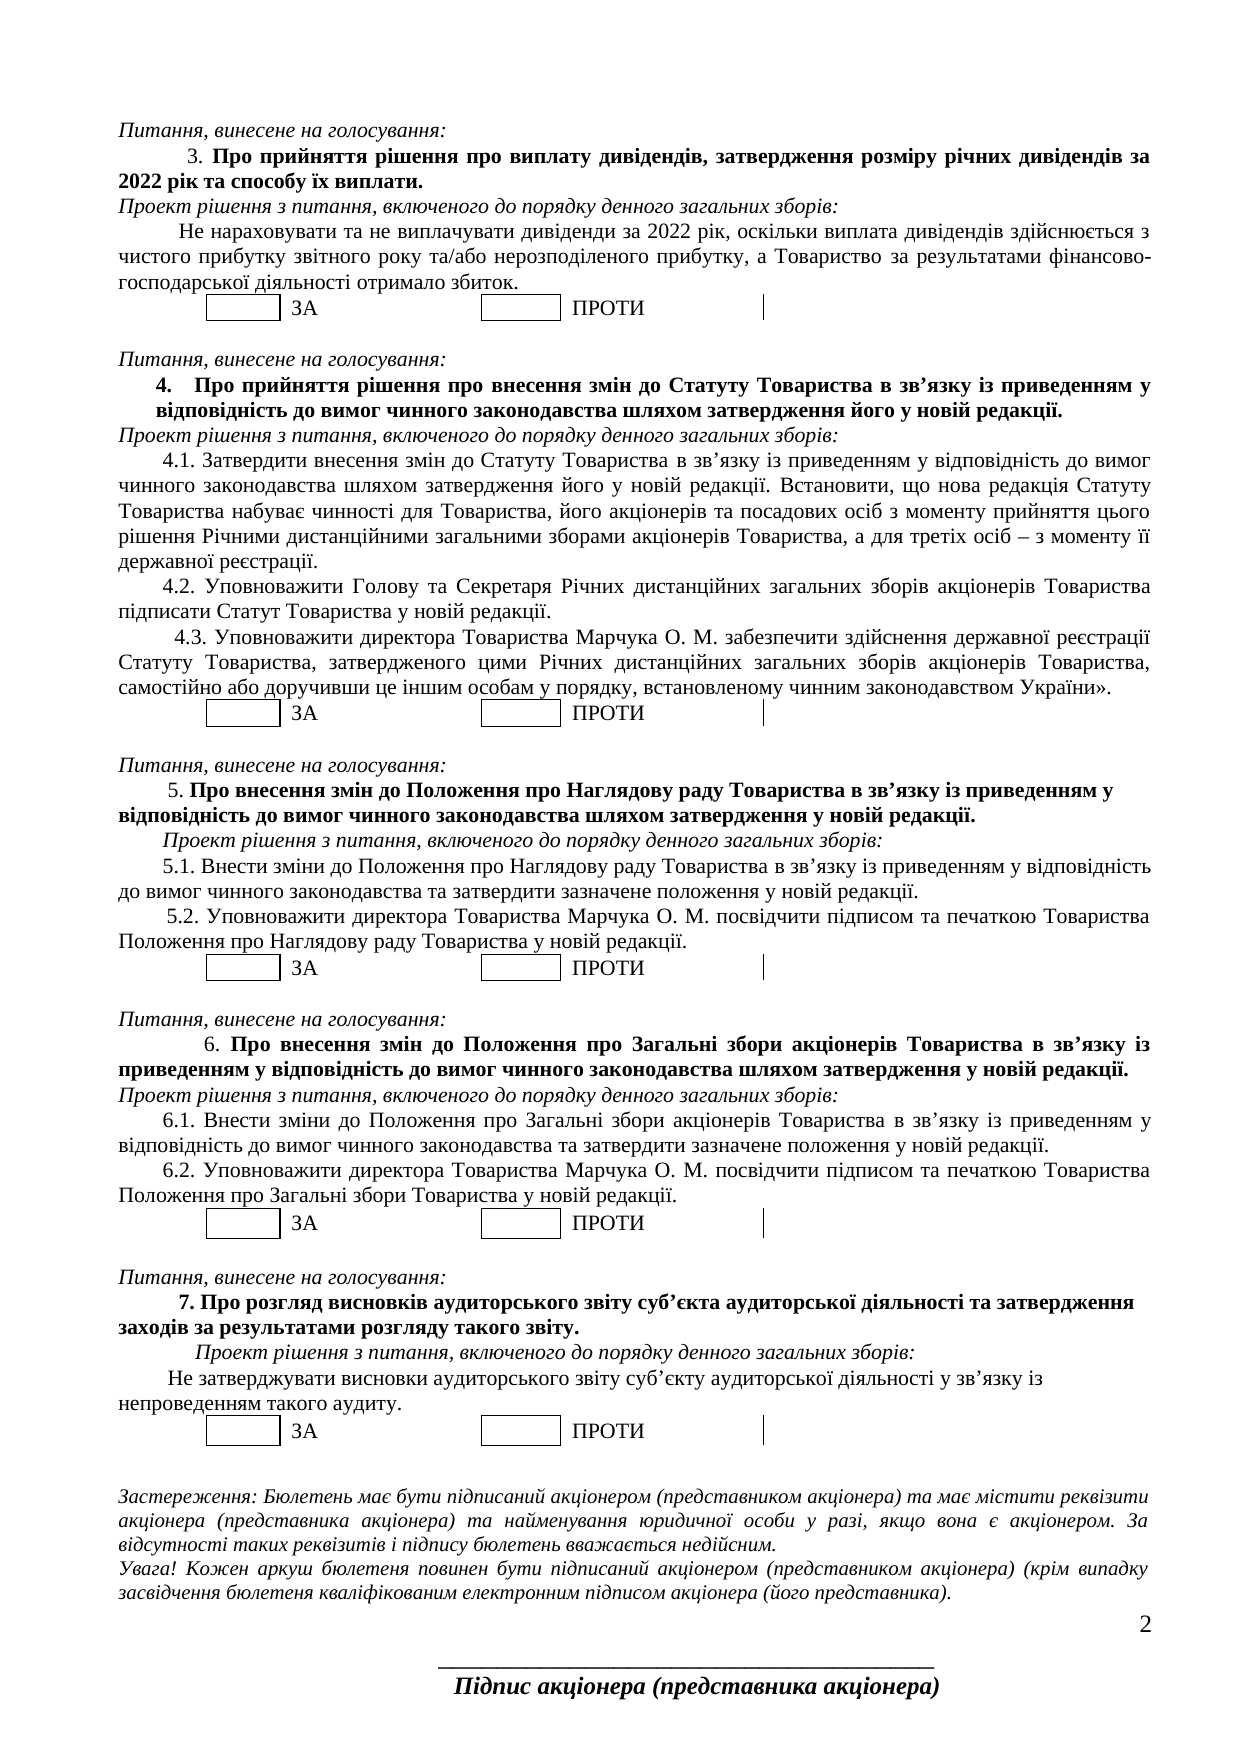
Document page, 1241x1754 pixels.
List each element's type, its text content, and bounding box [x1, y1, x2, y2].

text Проект рішення з питання, включеного до порядку денного загальних зборів: [118, 827, 1152, 853]
text 5.1. Внести зміни до Положення про Наглядову раду Товариства в зв’язку із приведенням у відповідність до вимог чинного законодавства та затвердити зазначене положення у новій редакції. [118, 853, 1152, 903]
text 4.3. Уповноважити директора Товариства Марчука О. М. забезпечити здійснення державної реєстрації Статуту Товариства, затвердженого цими Річних дистанційних загальних зборів акціонерів Товариства, самостійно або доручивши це іншим особам у порядку, встановленому чинним законодавством України». [118, 624, 1152, 699]
text Питання, винесене на голосування: [118, 117, 1152, 143]
text Питання, винесене на голосування: [118, 1264, 1152, 1289]
table_header ПРОТИ [561, 954, 763, 980]
text Застереження: Бюлетень має бути підписаний акціонером (представником акціонера) та має містити реквізити акціонера (представника акціонера) та найменування юридичної особи у разі, якщо вона є акціонером. За відсутності таких реквізитів і підпису бюлетень вважається недійсним. [118, 1484, 1152, 1556]
table_header ЗА [281, 294, 481, 320]
text 5.2. Уповноважити директора Товариства Марчука О. М. посвідчити підписом та печаткою Товариства Положення про Наглядову раду Товариства у новій редакції. [118, 903, 1152, 953]
text 5. Про внесення змін до Положення про Наглядову раду Товариства в зв’язку із приведенням у відповідність до вимог чинного законодавства шляхом затвердження у новій редакції. [118, 777, 1152, 827]
text Проект рішення з питання, включеного до порядку денного загальних зборів: [118, 193, 1152, 218]
text Проект рішення з питання, включеного до порядку денного загальних зборів: [118, 1082, 1152, 1107]
table_header [482, 700, 560, 726]
table_header [207, 295, 279, 320]
text Проект рішення з питання, включеного до порядку денного загальних зборів: [118, 422, 1152, 447]
text Питання, винесене на голосування: [118, 346, 1152, 372]
table_header [482, 1209, 560, 1237]
text Проект рішення з питання, включеного до порядку денного загальних зборів: [118, 1339, 1152, 1364]
table_header [207, 1209, 279, 1237]
text Увага! Кожен аркуш бюлетеня повинен бути підписаний акціонером (представником акціонера) (крім випадку засвідчення бюлетеня кваліфікованим електронним підписом акціонера (його представника). [118, 1556, 1152, 1604]
table_header ЗА [281, 1208, 481, 1237]
text Не затверджувати висновки аудиторського звіту суб’єкту аудиторської діяльності у зв’язку із непроведенням такого аудиту. [118, 1364, 1152, 1415]
table_header ЗА [281, 954, 481, 980]
table_header [482, 955, 560, 980]
table_header ПРОТИ [561, 1415, 763, 1445]
table_header ПРОТИ [561, 699, 763, 726]
table_header ПРОТИ [561, 294, 763, 320]
text 4.1. Затвердити внесення змін до Статуту Товариства в зв’язку із приведенням у відповідність до вимог чинного законодавства шляхом затвердження його у новій редакції. Встановити, що нова редакція Статуту Товариства набуває чинності для Товариства, його акціонерів та посадових осіб з моменту прийняття цього рішення Річними дистанційними загальними зборами акціонерів Товариства, а для третіх осіб – з моменту її державної реєстрації. [118, 447, 1152, 573]
table_header [207, 1416, 279, 1445]
text 6.1. Внести зміни до Положення про Загальні збори акціонерів Товариства в зв’язку із приведенням у відповідність до вимог чинного законодавства та затвердити зазначене положення у новій редакції. [118, 1107, 1152, 1157]
table_header ПРОТИ [561, 1208, 763, 1237]
text 6. Про внесення змін до Положення про Загальні збори акціонерів Товариства в зв’язку із приведенням у відповідність до вимог чинного законодавства шляхом затвердження у новій редакції. [118, 1031, 1152, 1082]
text Питання, винесене на голосування: [118, 752, 1152, 777]
text Питання, винесене на голосування: [118, 1006, 1152, 1031]
table_header ЗА [281, 699, 481, 726]
text 7. Про розгляд висновків аудиторського звіту суб’єкта аудиторської діяльності та затвердження заходів за результатами розгляду такого звіту. [118, 1289, 1152, 1339]
text 4. Про прийняття рішення про внесення змін до Статуту Товариства в зв’язку із приведенням у відповідність до вимог чинного законодавства шляхом затвердження його у новій редакції. [156, 372, 1152, 422]
text 4.2. Уповноважити Голову та Секретаря Річних дистанційних загальних зборів акціонерів Товариства підписати Статут Товариства у новій редакції. [118, 573, 1152, 624]
table_header [482, 295, 560, 320]
table_header [207, 955, 279, 980]
table_header ЗА [281, 1415, 481, 1445]
text Не нараховувати та не виплачувати дивіденди за 2022 рік, оскільки виплата дивідендів здійснюється з чистого прибутку звітного року та/або нерозподіленого прибутку, а Товариство за результатами фінансово-господарської діяльності отримало збиток. [118, 218, 1152, 294]
table_header [207, 700, 279, 726]
table_header [482, 1416, 560, 1445]
text 6.2. Уповноважити директора Товариства Марчука О. М. посвідчити підписом та печаткою Товариства Положення про Загальні збори Товариства у новій редакції. [118, 1157, 1152, 1208]
text 3. Про прийняття рішення про виплату дивідендів, затвердження розміру річних дивідендів за 2022 рік та способу їх виплати. [118, 143, 1152, 193]
